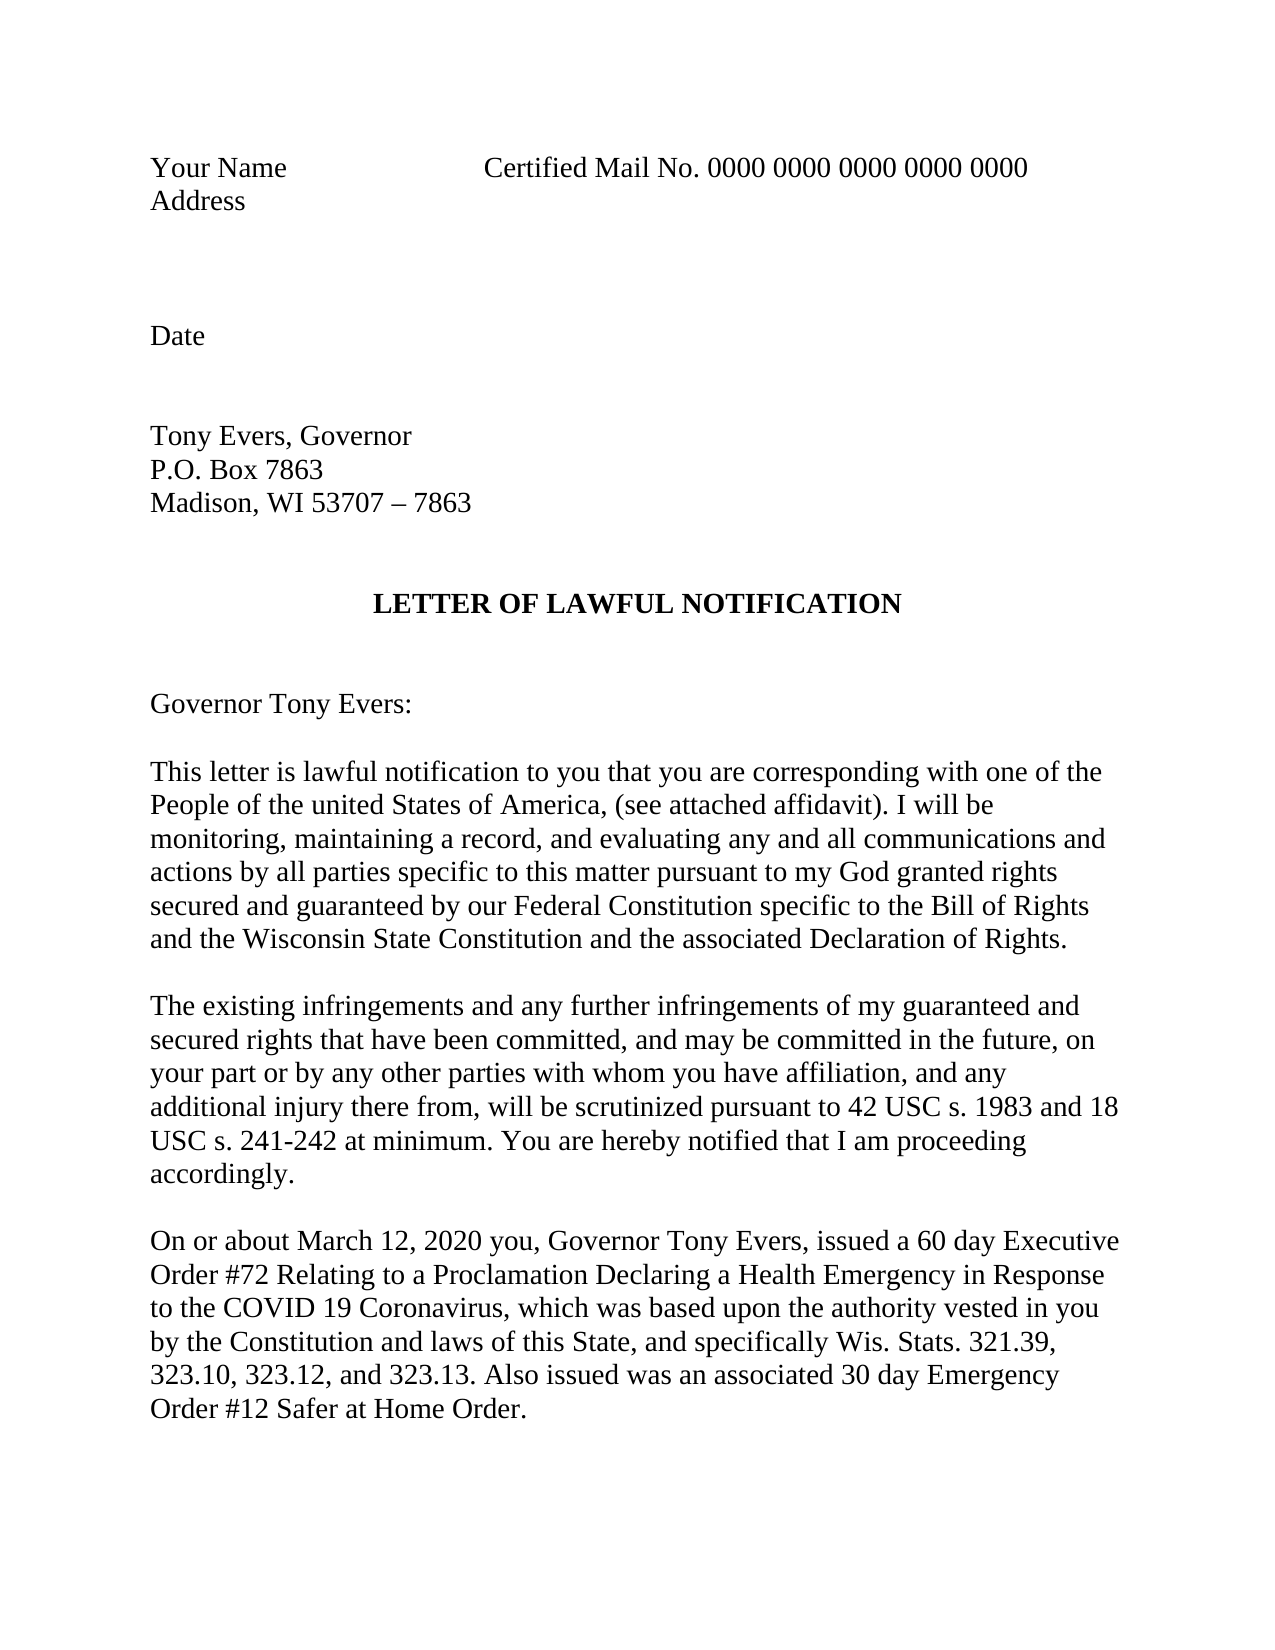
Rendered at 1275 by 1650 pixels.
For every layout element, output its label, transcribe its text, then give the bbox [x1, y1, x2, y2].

text On or about March 12, 2020 you, Governor Tony Evers, issued a 60 day Executive Order #72 Relating to a Proclamation Declaring a Health Emergency in Response to the COVID 19 Coronavirus, which was based upon the authority vested in you by the Constitution and laws of this State, and specifically Wis. Stats. 321.39, 323.10, 323.12, and 323.13. Also issued was an associated 30 day Emergency Order #12 Safer at Home Order. [150, 1223, 1125, 1424]
text Tony Evers, Governor [150, 418, 1125, 452]
text Governor Tony Evers: [150, 687, 1125, 720]
text Date [150, 318, 1125, 351]
text LETTER OF LAWFUL NOTIFICATION [150, 586, 1125, 619]
text Address [150, 183, 1125, 217]
text P.O. Box 7863 [150, 452, 1125, 485]
text Your Name Certified Mail No. 0000 0000 0000 0000 0000 [150, 150, 1125, 183]
text The existing infringements and any further infringements of my guaranteed and secured rights that have been committed, and may be committed in the future, on your part or by any other parties with whom you have affiliation, and any additional injury there from, will be scrutinized pursuant to 42 USC s. 1983 and 18 USC s. 241-242 at minimum. You are hereby notified that I am proceeding accordingly. [150, 988, 1125, 1190]
text Madison, WI 53707 – 7863 [150, 485, 1125, 519]
text This letter is lawful notification to you that you are corresponding with one of the People of the united States of America, (see attached affidavit). I will be monitoring, maintaining a record, and evaluating any and all communications and actions by all parties specific to this matter pursuant to my God granted rights secured and guaranteed by our Federal Constitution specific to the Bill of Rights and the Wisconsin State Constitution and the associated Declaration of Rights. [150, 754, 1125, 955]
